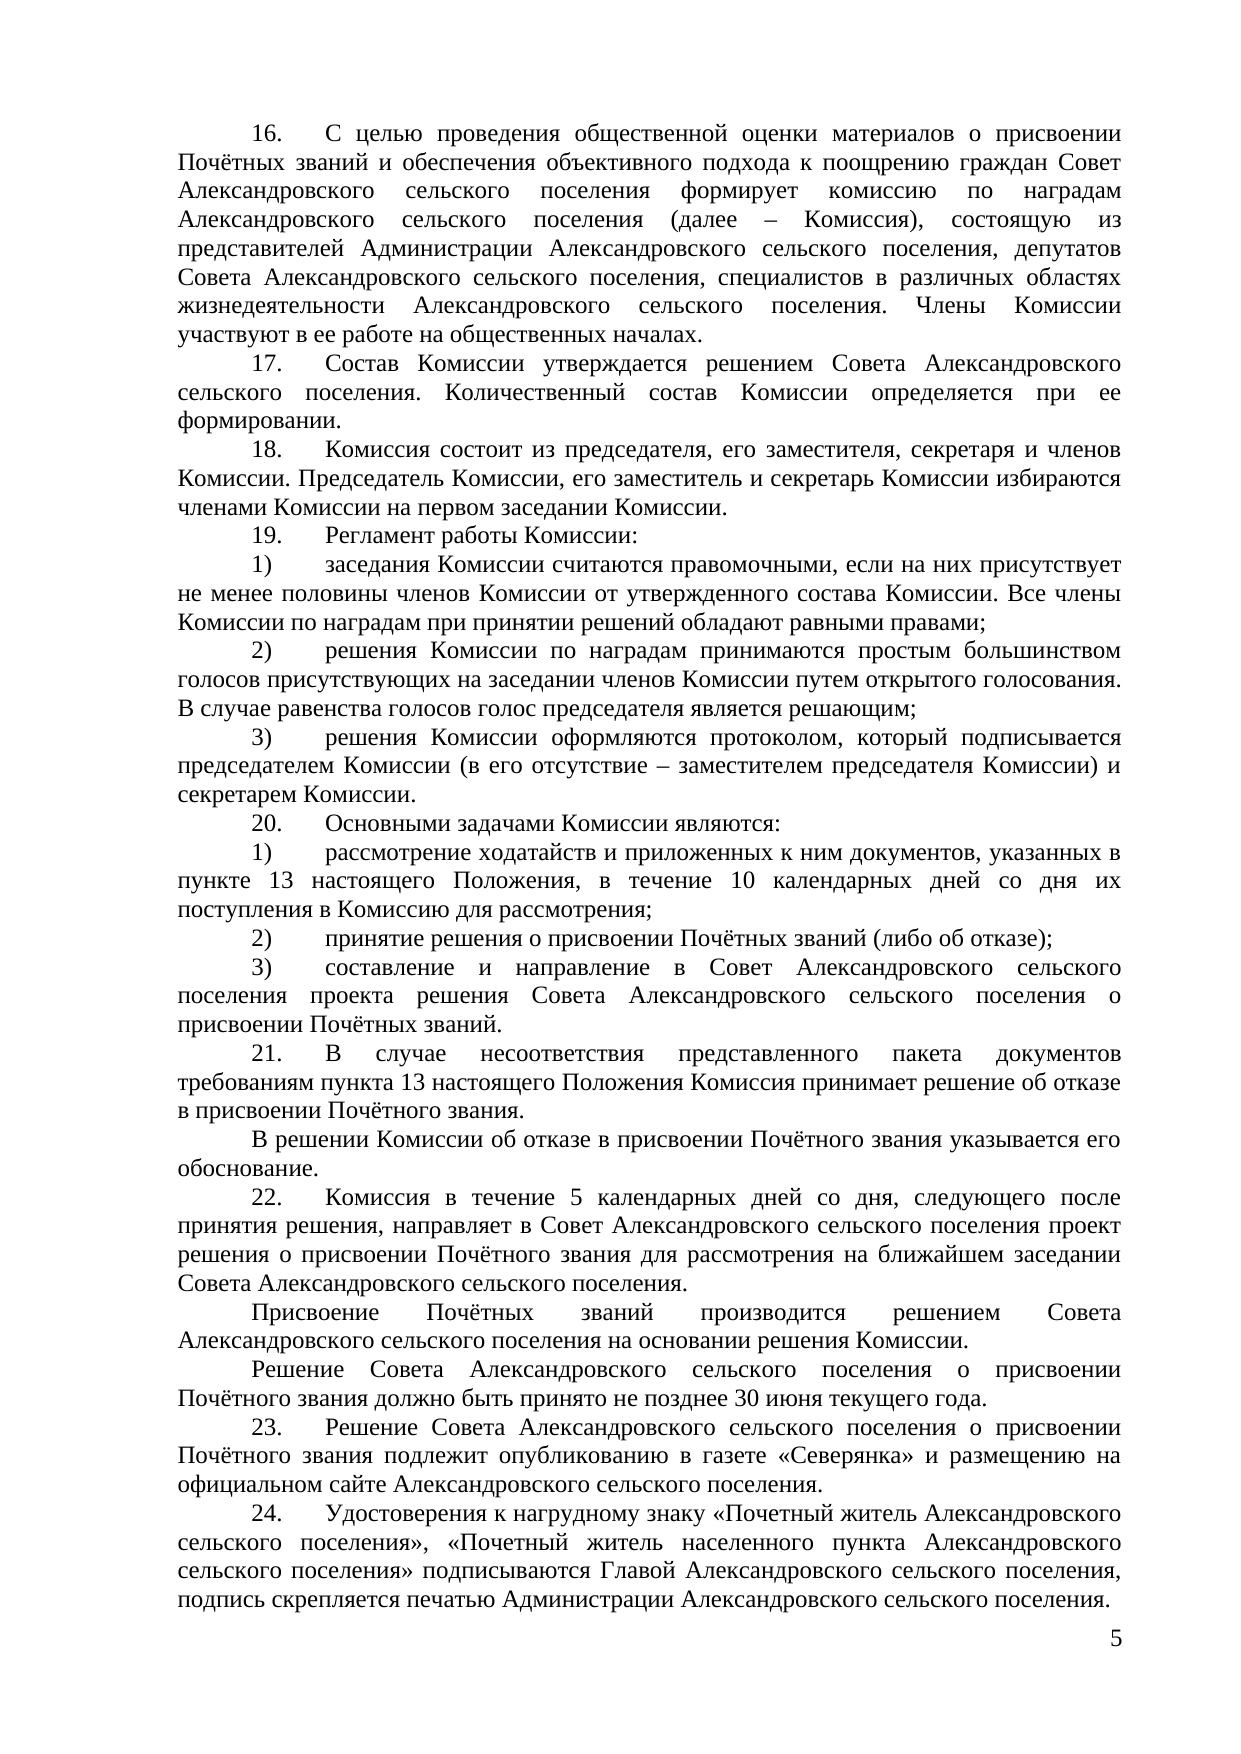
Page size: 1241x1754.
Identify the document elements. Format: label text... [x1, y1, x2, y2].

list Решение Совета Александровского сельского поселения о присвоении Почётного звания должно быть принято не позднее 30 июня текущего года. [177, 1354, 1122, 1412]
list заседания Комиссии считаются правомочными, если на них присутствует не менее половины членов Комиссии от утвержденного состава Комиссии. Все члены Комиссии по наградам при принятии решений обладают равными правами; [177, 549, 1122, 636]
list Комиссия в течение 5 календарных дней со дня, следующего после принятия решения, направляет в Совет Александровского сельского поселения проект решения о присвоении Почётного звания для рассмотрения на ближайшем заседании Совета Александровского сельского поселения. [177, 1182, 1122, 1297]
list С целью проведения общественной оценки материалов о присвоении Почётных званий и обеспечения объективного подхода к поощрению граждан Совет Александровского сельского поселения формирует комиссию по наградам Александровского сельского поселения (далее – Комиссия), состоящую из представителей Администрации Александровского сельского поселения, депутатов Совета Александровского сельского поселения, специалистов в различных областях жизнедеятельности Александровского сельского поселения. Члены Комиссии участвуют в ее работе на общественных началах. [177, 118, 1122, 348]
list рассмотрение ходатайств и приложенных к ним документов, указанных в пункте 13 настоящего Положения, в течение 10 календарных дней со дня их поступления в Комиссию для рассмотрения; [177, 837, 1122, 923]
list Присвоение Почётных званий производится решением Совета Александровского сельского поселения на основании решения Комиссии. [177, 1297, 1122, 1354]
list решения Комиссии оформляются протоколом, который подписывается председателем Комиссии (в его отсутствие – заместителем председателя Комиссии) и секретарем Комиссии. [177, 722, 1122, 808]
list Решение Совета Александровского сельского поселения о присвоении Почётного звания подлежит опубликованию в газете «Северянка» и размещению на официальном сайте Александровского сельского поселения. [177, 1412, 1122, 1498]
list принятие решения о присвоении Почётных званий (либо об отказе); [177, 923, 1122, 952]
list Состав Комиссии утверждается решением Совета Александровского сельского поселения. Количественный состав Комиссии определяется при ее формировании. [177, 348, 1122, 434]
list решения Комиссии по наградам принимаются простым большинством голосов присутствующих на заседании членов Комиссии путем открытого голосования. В случае равенства голосов голос председателя является решающим; [177, 636, 1122, 722]
list В случае несоответствия представленного пакета документов требованиям пункта 13 настоящего Положения Комиссия принимает решение об отказе в присвоении Почётного звания. [177, 1038, 1122, 1124]
list В решении Комиссии об отказе в присвоении Почётного звания указывается его обоснование. [177, 1124, 1122, 1182]
list Основными задачами Комиссии являются: [177, 808, 1122, 837]
list Регламент работы Комиссии: [177, 521, 1122, 549]
list Комиссия состоит из председателя, его заместителя, секретаря и членов Комиссии. Председатель Комиссии, его заместитель и секретарь Комиссии избираются членами Комиссии на первом заседании Комиссии. [177, 434, 1122, 521]
list Удостоверения к нагрудному знаку «Почетный житель Александровского сельского поселения», «Почетный житель населенного пункта Александровского сельского поселения» подписываются Главой Александровского сельского поселения, подпись скрепляется печатью Администрации Александровского сельского поселения. [177, 1498, 1122, 1613]
list составление и направление в Совет Александровского сельского поселения проекта решения Совета Александровского сельского поселения о присвоении Почётных званий. [177, 952, 1122, 1038]
